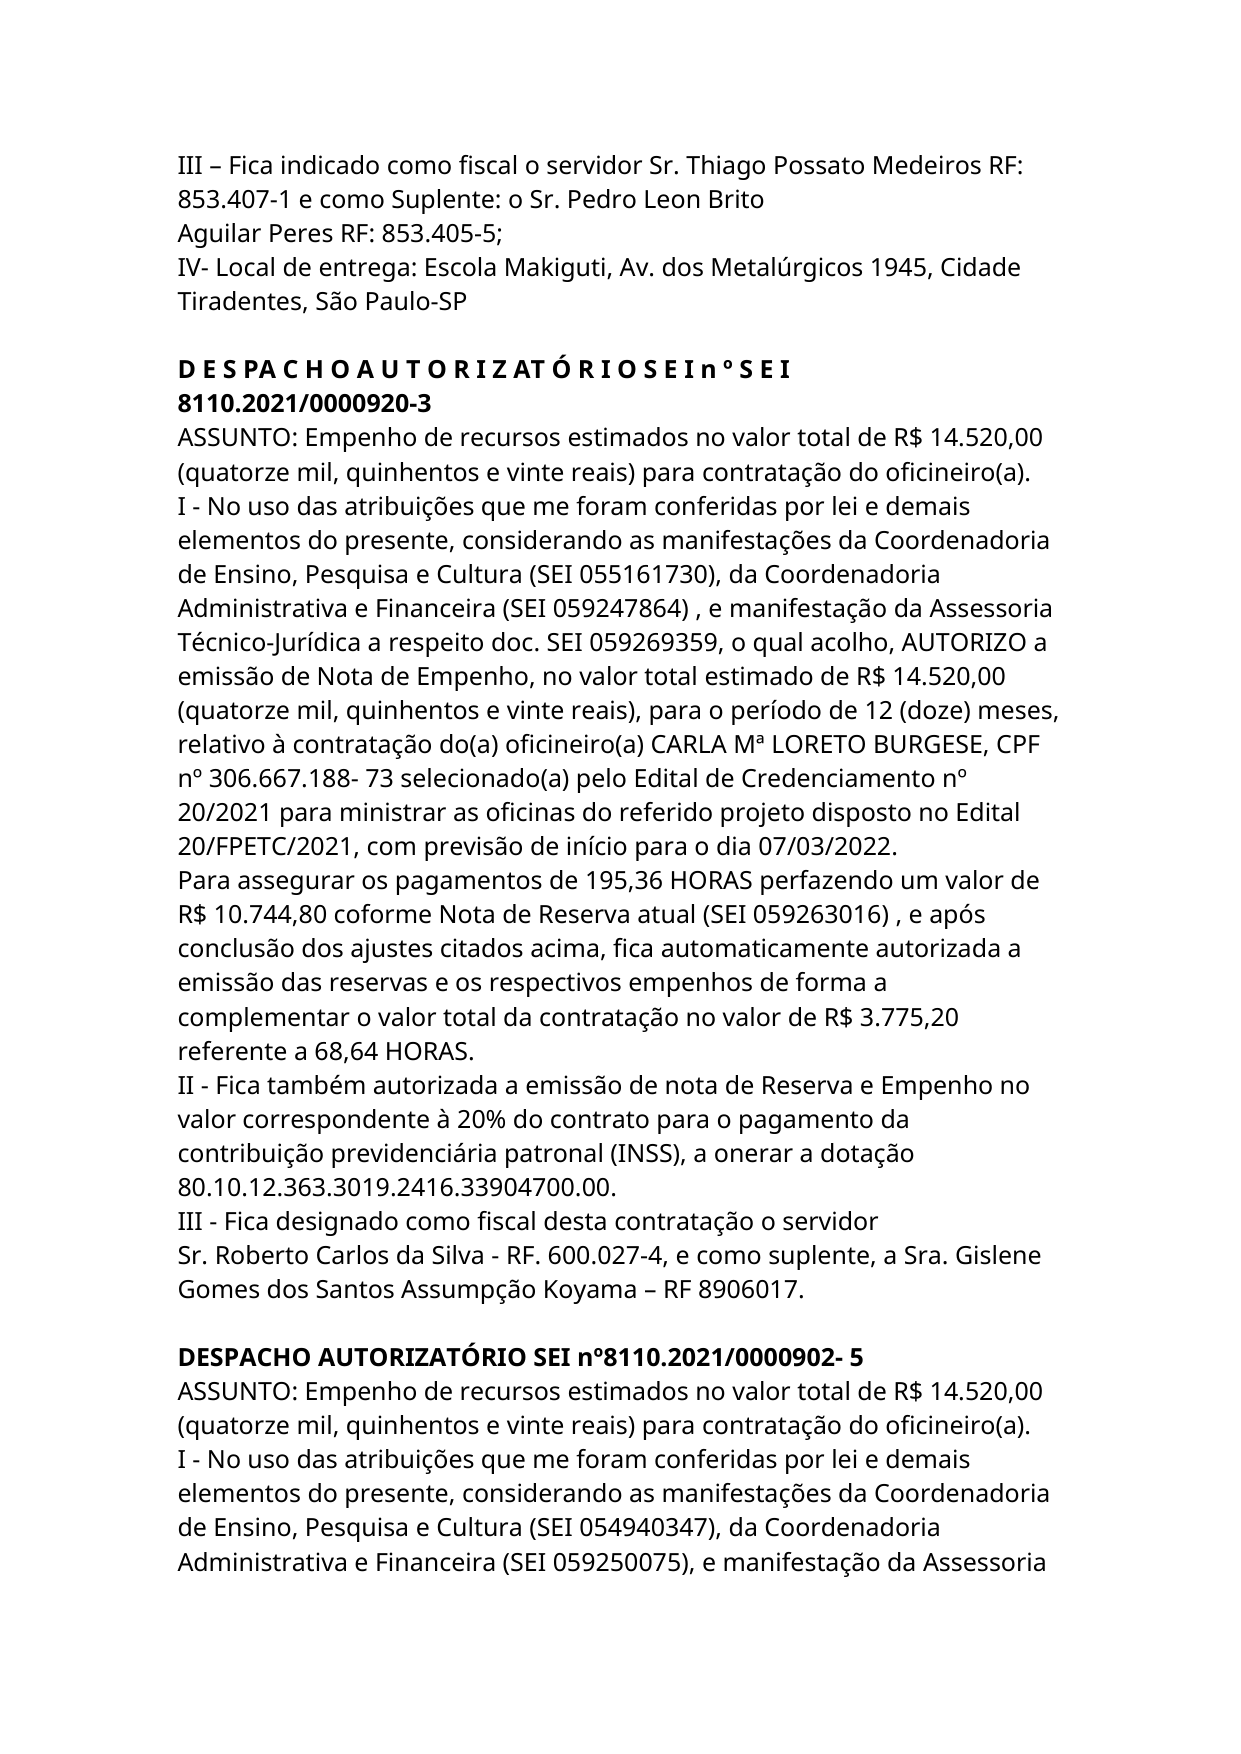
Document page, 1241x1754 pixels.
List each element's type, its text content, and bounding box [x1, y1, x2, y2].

text 8110.2021/0000920-3 [177, 386, 1063, 420]
text III - Fica designado como fiscal desta contratação o servidor [177, 1203, 1063, 1238]
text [177, 1442, 1063, 1578]
text II - Fica também autorizada a emissão de nota de Reserva e Empenho no valor correspondente à 20% do contrato para o pagamento da contribuição previdenciária patronal (INSS), a onerar a dotação 80.10.12.363.3019.2416.33904700.00. [177, 1067, 1063, 1203]
text ASSUNTO: Empenho de recursos estimados no valor total de R$ 14.520,00 (quatorze mil, quinhentos e vinte reais) para contratação do oficineiro(a). [177, 1374, 1063, 1442]
text Para assegurar os pagamentos de 195,36 HORAS perfazendo um valor de R$ 10.744,80 coforme Nota de Reserva atual (SEI 059263016) , e após conclusão dos ajustes citados acima, fica automaticamente autorizada a emissão das reservas e os respectivos empenhos de forma a complementar o valor total da contratação no valor de R$ 3.775,20 referente a 68,64 HORAS. [177, 863, 1063, 1067]
text D E S PA C H O A U T O R I Z AT Ó R I O S E I n º S E I [177, 352, 1063, 386]
text III – Fica indicado como fiscal o servidor Sr. Thiago Possato Medeiros RF: 853.407-1 e como Suplente: o Sr. Pedro Leon Brito [177, 148, 1063, 216]
text IV- Local de entrega: Escola Makiguti, Av. dos Metalúrgicos 1945, Cidade Tiradentes, São Paulo-SP [177, 250, 1063, 318]
text Aguilar Peres RF: 853.405-5; [177, 216, 1063, 250]
text DESPACHO AUTORIZATÓRIO SEI nº8110.2021/0000902- 5 [177, 1340, 1063, 1374]
text I - No uso das atribuições que me foram conferidas por lei e demais elementos do presente, considerando as manifestações da Coordenadoria de Ensino, Pesquisa e Cultura (SEI 055161730), da Coordenadoria Administrativa e Financeira (SEI 059247864) , e manifestação da Assessoria Técnico-Jurídica a respeito doc. SEI 059269359, o qual acolho, AUTORIZO a emissão de Nota de Empenho, no valor total estimado de R$ 14.520,00 (quatorze mil, quinhentos e vinte reais), para o período de 12 (doze) meses, relativo à contratação do(a) oficineiro(a) CARLA Mª LORETO BURGESE, CPF nº 306.667.188- 73 selecionado(a) pelo Edital de Credenciamento nº 20/2021 para ministrar as oficinas do referido projeto disposto no Edital 20/FPETC/2021, com previsão de início para o dia 07/03/2022. [177, 488, 1063, 863]
text ASSUNTO: Empenho de recursos estimados no valor total de R$ 14.520,00 (quatorze mil, quinhentos e vinte reais) para contratação do oficineiro(a). [177, 420, 1063, 488]
text Sr. Roberto Carlos da Silva - RF. 600.027-4, e como suplente, a Sra. Gislene Gomes dos Santos Assumpção Koyama – RF 8906017. [177, 1238, 1063, 1306]
